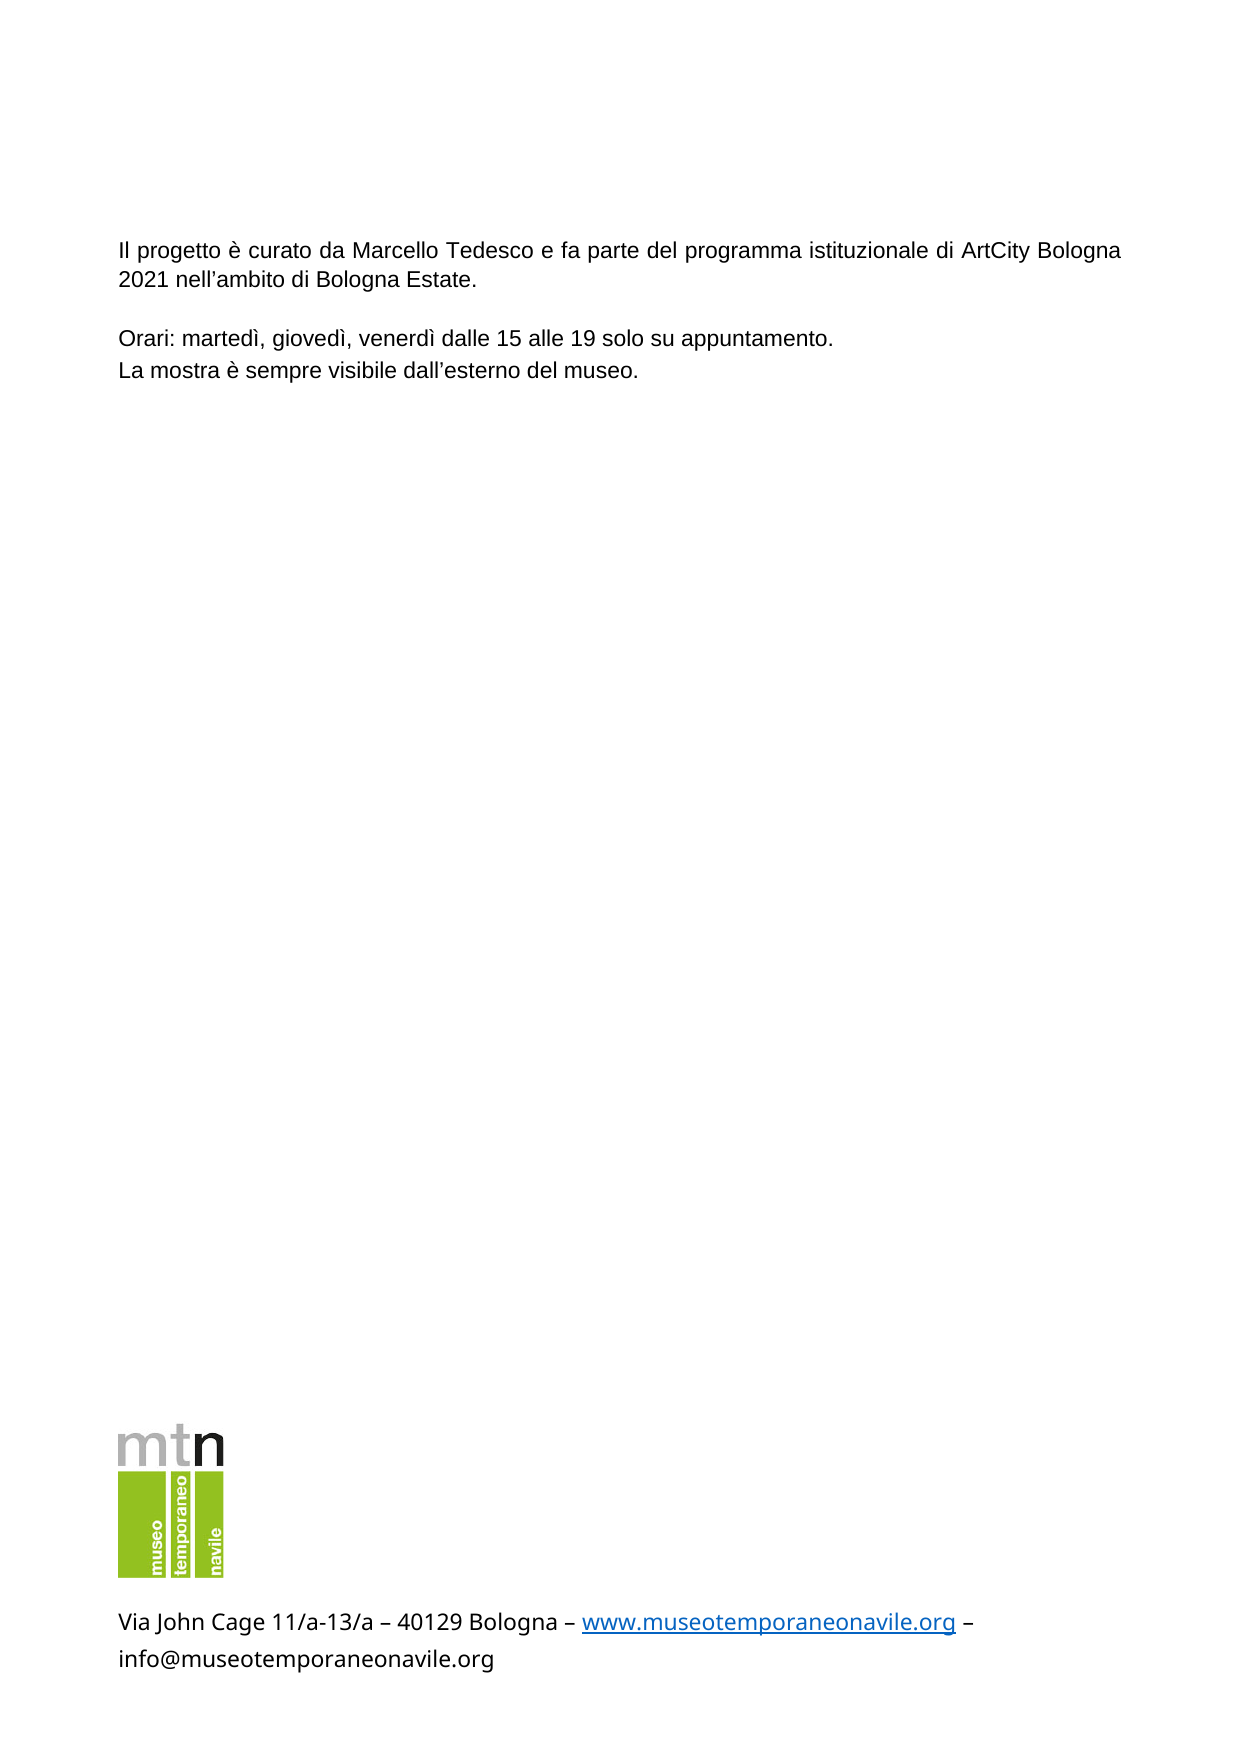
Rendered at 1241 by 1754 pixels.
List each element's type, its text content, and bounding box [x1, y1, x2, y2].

text Orari: martedì, giovedì, venerdì dalle 15 alle 19 solo su appuntamento. La mostra è sempre visibile dall’esterno del museo. [118, 325, 1122, 383]
picture [118, 1421, 224, 1578]
text Il progetto è curato da Marcello Tedesco e fa parte del programma istituzionale di ArtCity Bologna 2021 nell’ambito di Bologna Estate. [118, 235, 1122, 293]
